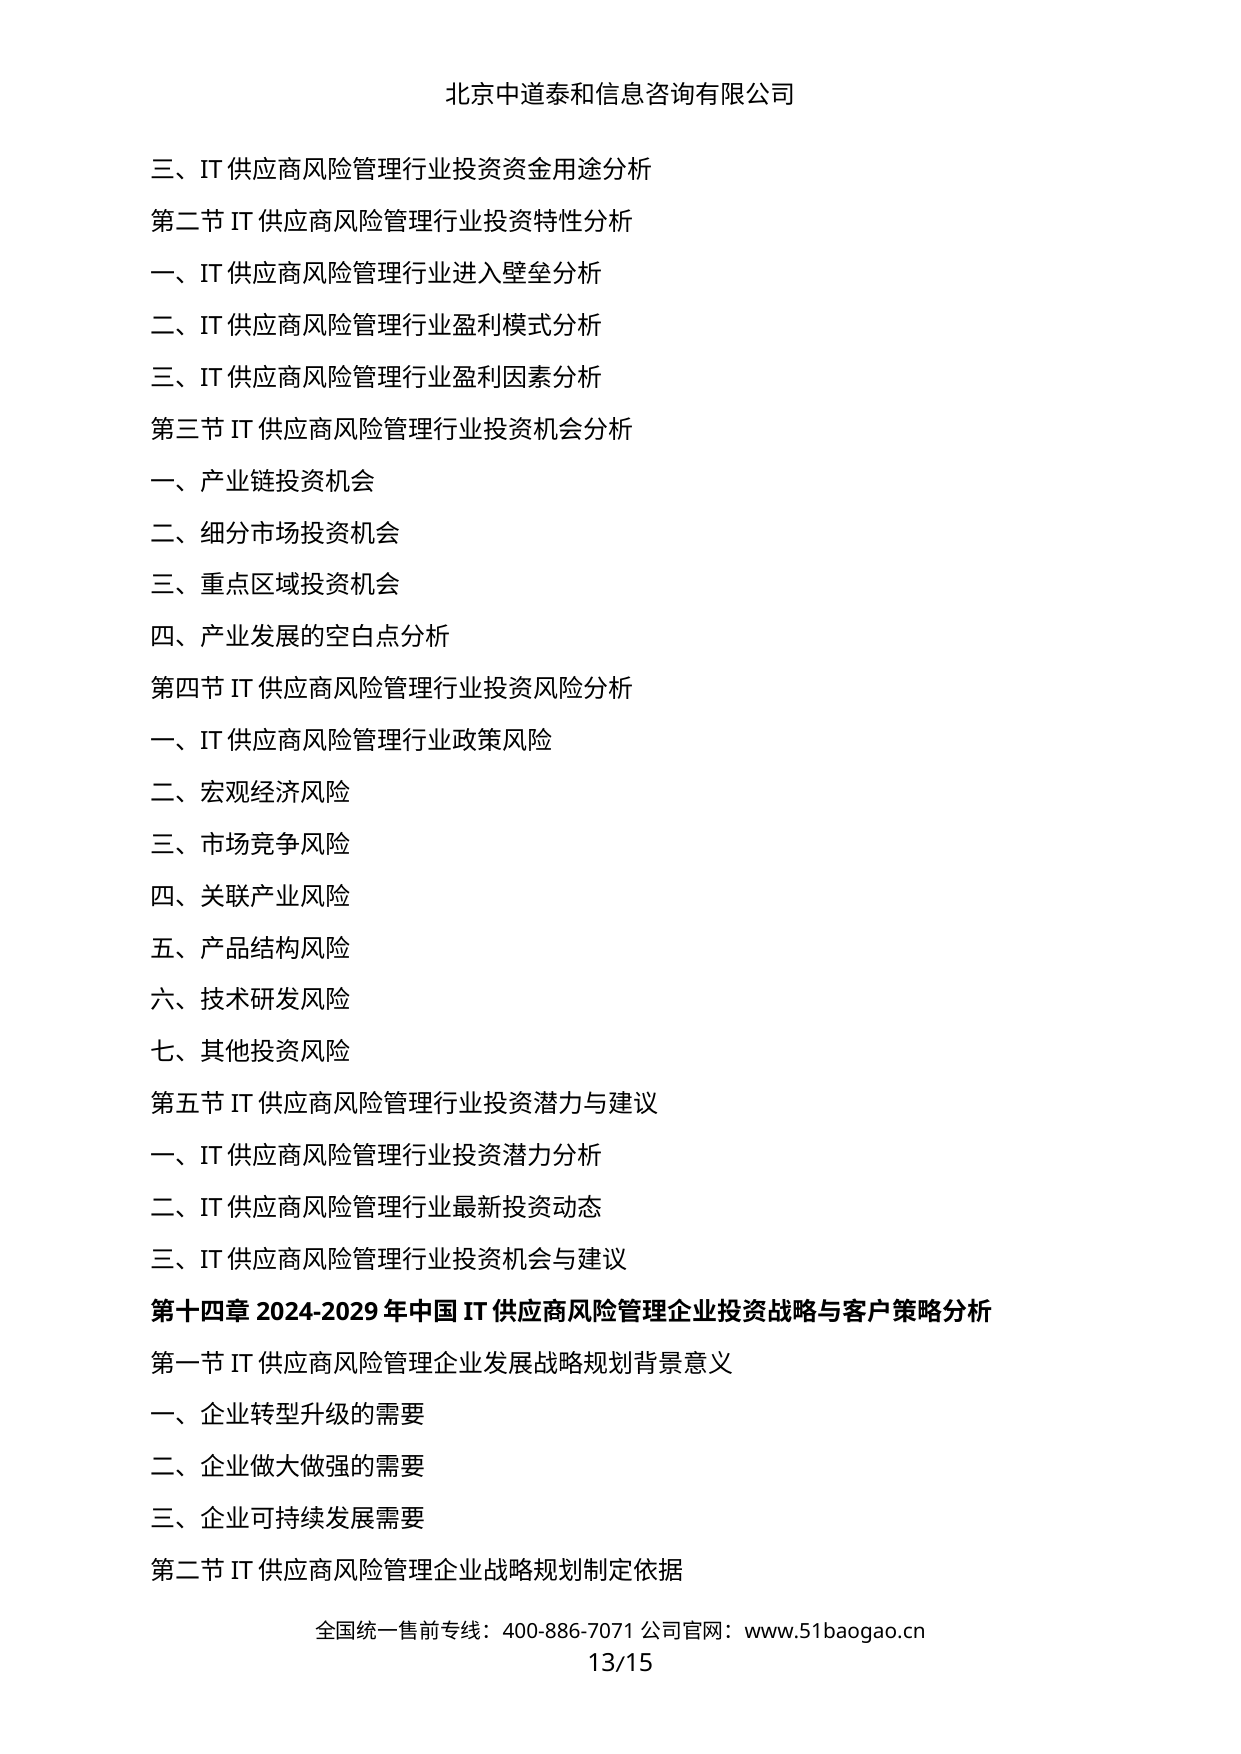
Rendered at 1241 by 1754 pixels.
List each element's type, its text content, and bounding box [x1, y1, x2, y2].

text 二、宏观经济风险 [150, 772, 1090, 809]
text 第二节 IT供应商风险管理企业战略规划制定依据 [150, 1551, 1090, 1587]
text 三、IT供应商风险管理行业投资机会与建议 [150, 1239, 1090, 1276]
text 二、IT供应商风险管理行业最新投资动态 [150, 1187, 1090, 1224]
text 一、企业转型升级的需要 [150, 1395, 1090, 1431]
text 二、企业做大做强的需要 [150, 1447, 1090, 1483]
text 一、IT供应商风险管理行业进入壁垒分析 [150, 254, 1090, 290]
text 第十四章 2024-2029年中国IT供应商风险管理企业投资战略与客户策略分析 [150, 1291, 1090, 1327]
text 七、其他投资风险 [150, 1032, 1090, 1068]
text 一、产业链投资机会 [150, 461, 1090, 497]
text 三、市场竞争风险 [150, 824, 1090, 861]
text 第五节 IT供应商风险管理行业投资潜力与建议 [150, 1084, 1090, 1120]
text 五、产品结构风险 [150, 928, 1090, 964]
text 二、IT供应商风险管理行业盈利模式分析 [150, 306, 1090, 342]
text 六、技术研发风险 [150, 980, 1090, 1016]
text 第三节 IT供应商风险管理行业投资机会分析 [150, 409, 1090, 446]
text 四、关联产业风险 [150, 876, 1090, 912]
text 三、企业可持续发展需要 [150, 1499, 1090, 1535]
text 第二节 IT供应商风险管理行业投资特性分析 [150, 202, 1090, 238]
text 二、细分市场投资机会 [150, 513, 1090, 549]
text 一、IT供应商风险管理行业投资潜力分析 [150, 1136, 1090, 1172]
text 一、IT供应商风险管理行业政策风险 [150, 721, 1090, 757]
text 第一节 IT供应商风险管理企业发展战略规划背景意义 [150, 1343, 1090, 1379]
text 三、IT供应商风险管理行业盈利因素分析 [150, 357, 1090, 394]
text 三、IT供应商风险管理行业投资资金用途分析 [150, 150, 1090, 186]
text 三、重点区域投资机会 [150, 565, 1090, 601]
text 第四节 IT供应商风险管理行业投资风险分析 [150, 669, 1090, 705]
text 四、产业发展的空白点分析 [150, 617, 1090, 653]
